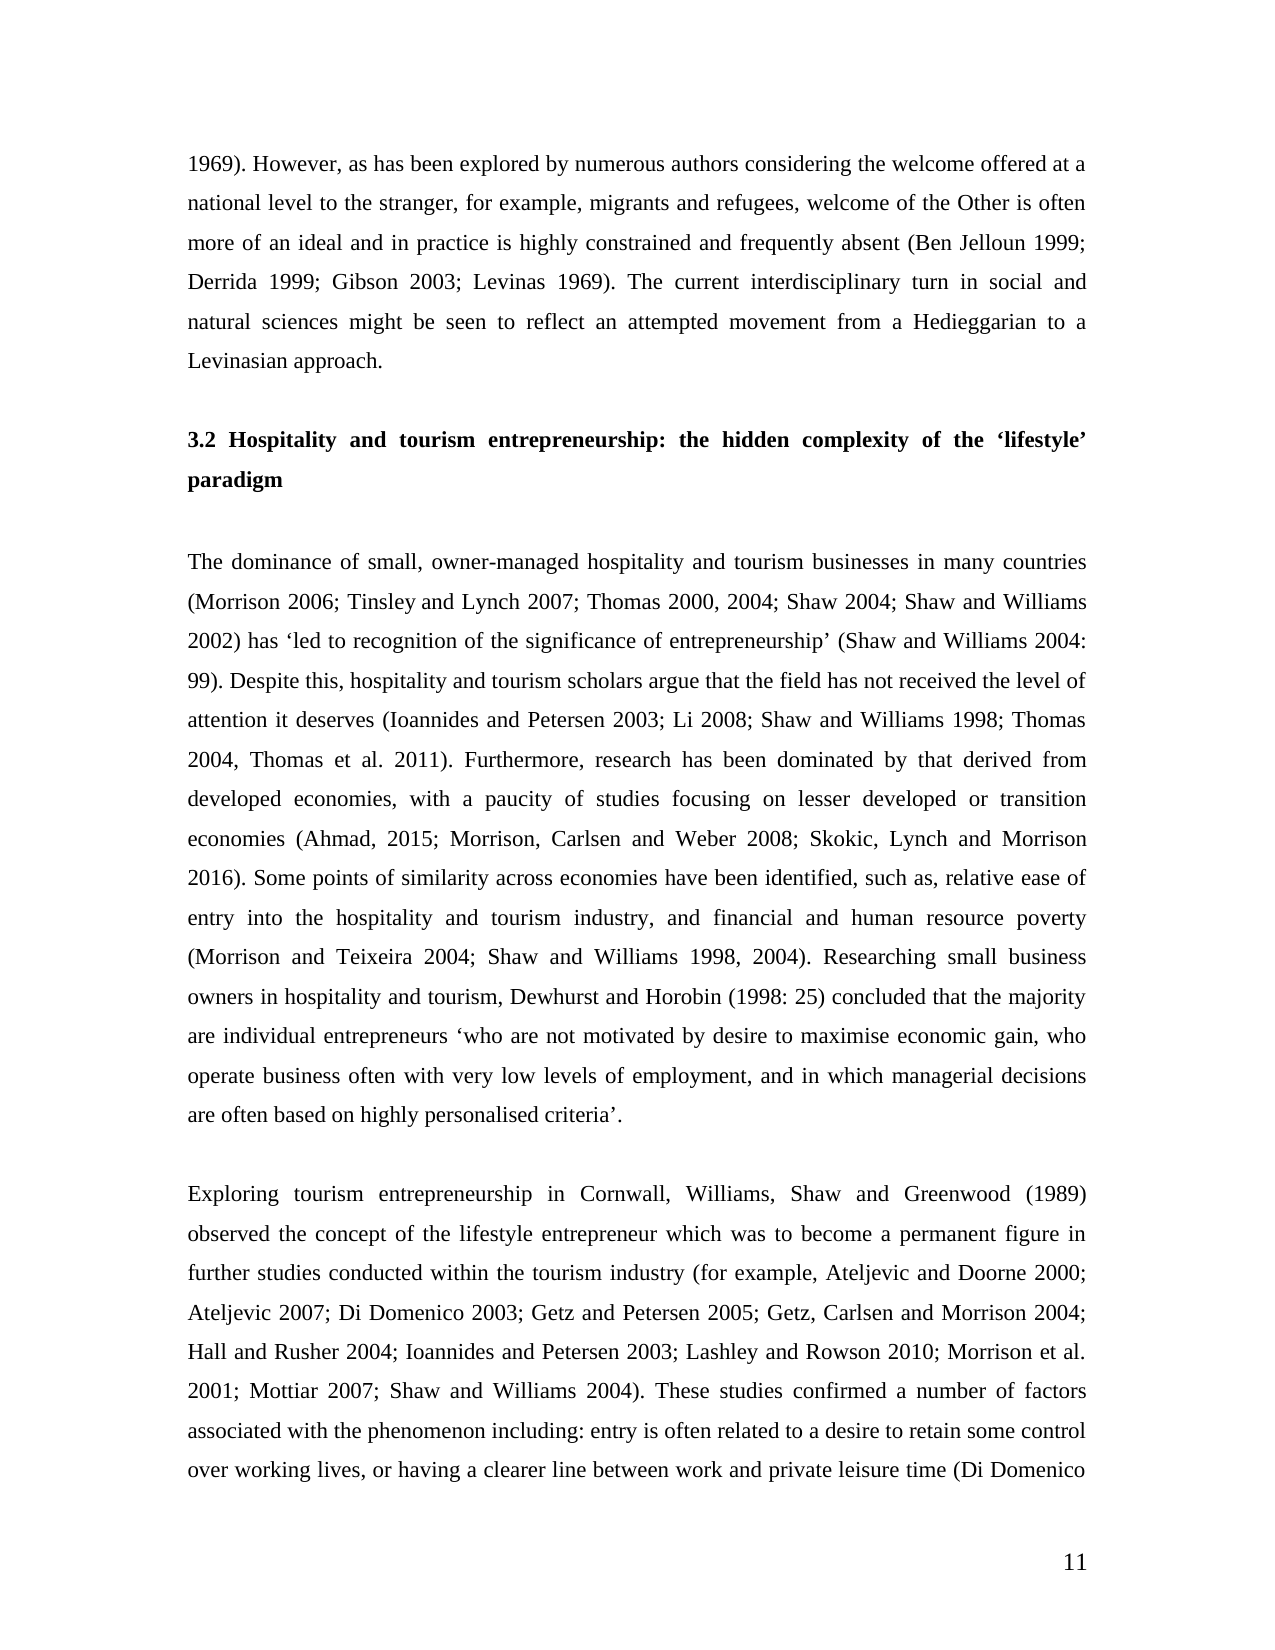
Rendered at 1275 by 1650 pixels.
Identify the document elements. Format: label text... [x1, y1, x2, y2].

text 3.2 Hospitality and tourism entrepreneurship: the hidden complexity of the ‘lifestyle’ paradigm [187, 426, 1088, 492]
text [187, 150, 1088, 374]
text The dominance of small, owner-managed hospitality and tourism businesses in many countries (Morrison 2006; Tinsley and Lynch 2007; Thomas 2000, 2004; Shaw 2004; Shaw and Williams 2002) has ‘led to recognition of the significance of entrepreneurship’ (Shaw and Williams 2004: 99). Despite this, hospitality and tourism scholars argue that the field has not received the level of attention it deserves (Ioannides and Petersen 2003; Li 2008; Shaw and Williams 1998; Thomas 2004, Thomas et al. 2011). Furthermore, research has been dominated by that derived from developed economies, with a paucity of studies focusing on lesser developed or transition economies (Ahmad, 2015; Morrison, Carlsen and Weber 2008; Skokic, Lynch and Morrison 2016). Some points of similarity across economies have been identified, such as, relative ease of entry into the hospitality and tourism industry, and financial and human resource poverty (Morrison and Teixeira 2004; Shaw and Williams 1998, 2004). Researching small business owners in hospitality and tourism, Dewhurst and Horobin (1998: 25) concluded that the majority are individual entrepreneurs ‘who are not motivated by desire to maximise economic gain, who operate business often with very low levels of employment, and in which managerial decisions are often based on highly personalised criteria’. [187, 548, 1088, 1127]
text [187, 1180, 1088, 1483]
